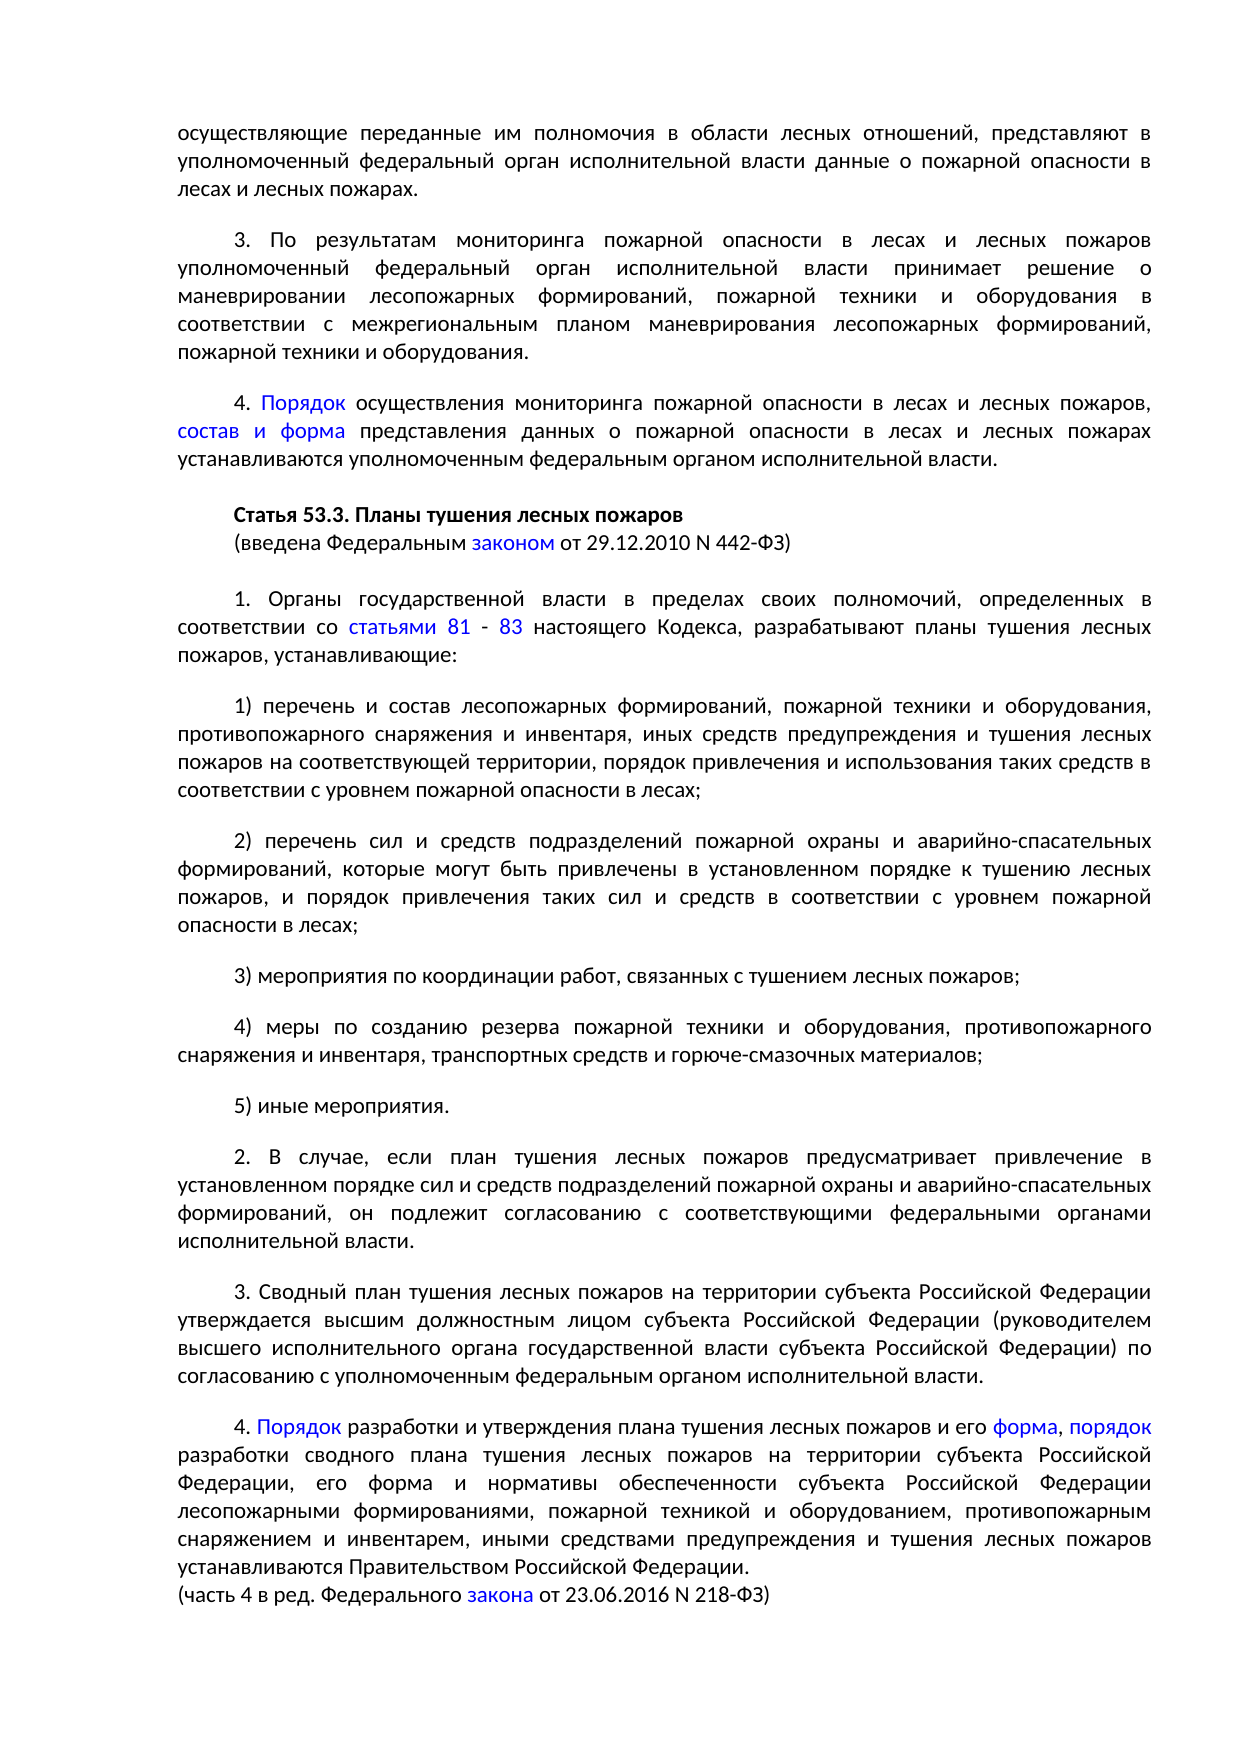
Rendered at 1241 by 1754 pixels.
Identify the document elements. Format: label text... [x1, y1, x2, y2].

text 2. В случае, если план тушения лесных пожаров предусматривает привлечение в установленном порядке сил и средств подразделений пожарной охраны и аварийно-спасательных формирований, он подлежит согласованию с соответствующими федеральными органами исполнительной власти. [177, 1142, 1152, 1254]
text 2) перечень сил и средств подразделений пожарной охраны и аварийно-спасательных формирований, которые могут быть привлечены в установленном порядке к тушению лесных пожаров, и порядок привлечения таких сил и средств в соответствии с уровнем пожарной опасности в лесах; [177, 826, 1152, 938]
title Статья 53.3. Планы тушения лесных пожаров [177, 500, 1152, 528]
text 5) иные мероприятия. [177, 1091, 1152, 1119]
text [177, 118, 1152, 202]
text 4. Порядок разработки и утверждения плана тушения лесных пожаров и его форма, порядок разработки сводного плана тушения лесных пожаров на территории субъекта Российской Федерации, его форма и нормативы обеспеченности субъекта Российской Федерации лесопожарными формированиями, пожарной техникой и оборудованием, противопожарным снаряжением и инвентарем, иными средствами предупреждения и тушения лесных пожаров устанавливаются Правительством Российской Федерации. [177, 1412, 1152, 1580]
text 4. Порядок осуществления мониторинга пожарной опасности в лесах и лесных пожаров, состав и форма представления данных о пожарной опасности в лесах и лесных пожарах устанавливаются уполномоченным федеральным органом исполнительной власти. [177, 388, 1152, 472]
text 3. Сводный план тушения лесных пожаров на территории субъекта Российской Федерации утверждается высшим должностным лицом субъекта Российской Федерации (руководителем высшего исполнительного органа государственной власти субъекта Российской Федерации) по согласованию с уполномоченным федеральным органом исполнительной власти. [177, 1277, 1152, 1389]
text 1) перечень и состав лесопожарных формирований, пожарной техники и оборудования, противопожарного снаряжения и инвентаря, иных средств предупреждения и тушения лесных пожаров на соответствующей территории, порядок привлечения и использования таких средств в соответствии с уровнем пожарной опасности в лесах; [177, 691, 1152, 803]
text 4) меры по созданию резерва пожарной техники и оборудования, противопожарного снаряжения и инвентаря, транспортных средств и горюче-смазочных материалов; [177, 1012, 1152, 1068]
text 1. Органы государственной власти в пределах своих полномочий, определенных в соответствии со статьями 81 - 83 настоящего Кодекса, разрабатывают планы тушения лесных пожаров, устанавливающие: [177, 584, 1152, 668]
text (введена Федеральным законом от 29.12.2010 N 442-ФЗ) [177, 528, 1152, 556]
text (часть 4 в ред. Федерального закона от 23.06.2016 N 218-ФЗ) [177, 1580, 1152, 1608]
text 3. По результатам мониторинга пожарной опасности в лесах и лесных пожаров уполномоченный федеральный орган исполнительной власти принимает решение о маневрировании лесопожарных формирований, пожарной техники и оборудования в соответствии с межрегиональным планом маневрирования лесопожарных формирований, пожарной техники и оборудования. [177, 225, 1152, 365]
text 3) мероприятия по координации работ, связанных с тушением лесных пожаров; [177, 961, 1152, 989]
